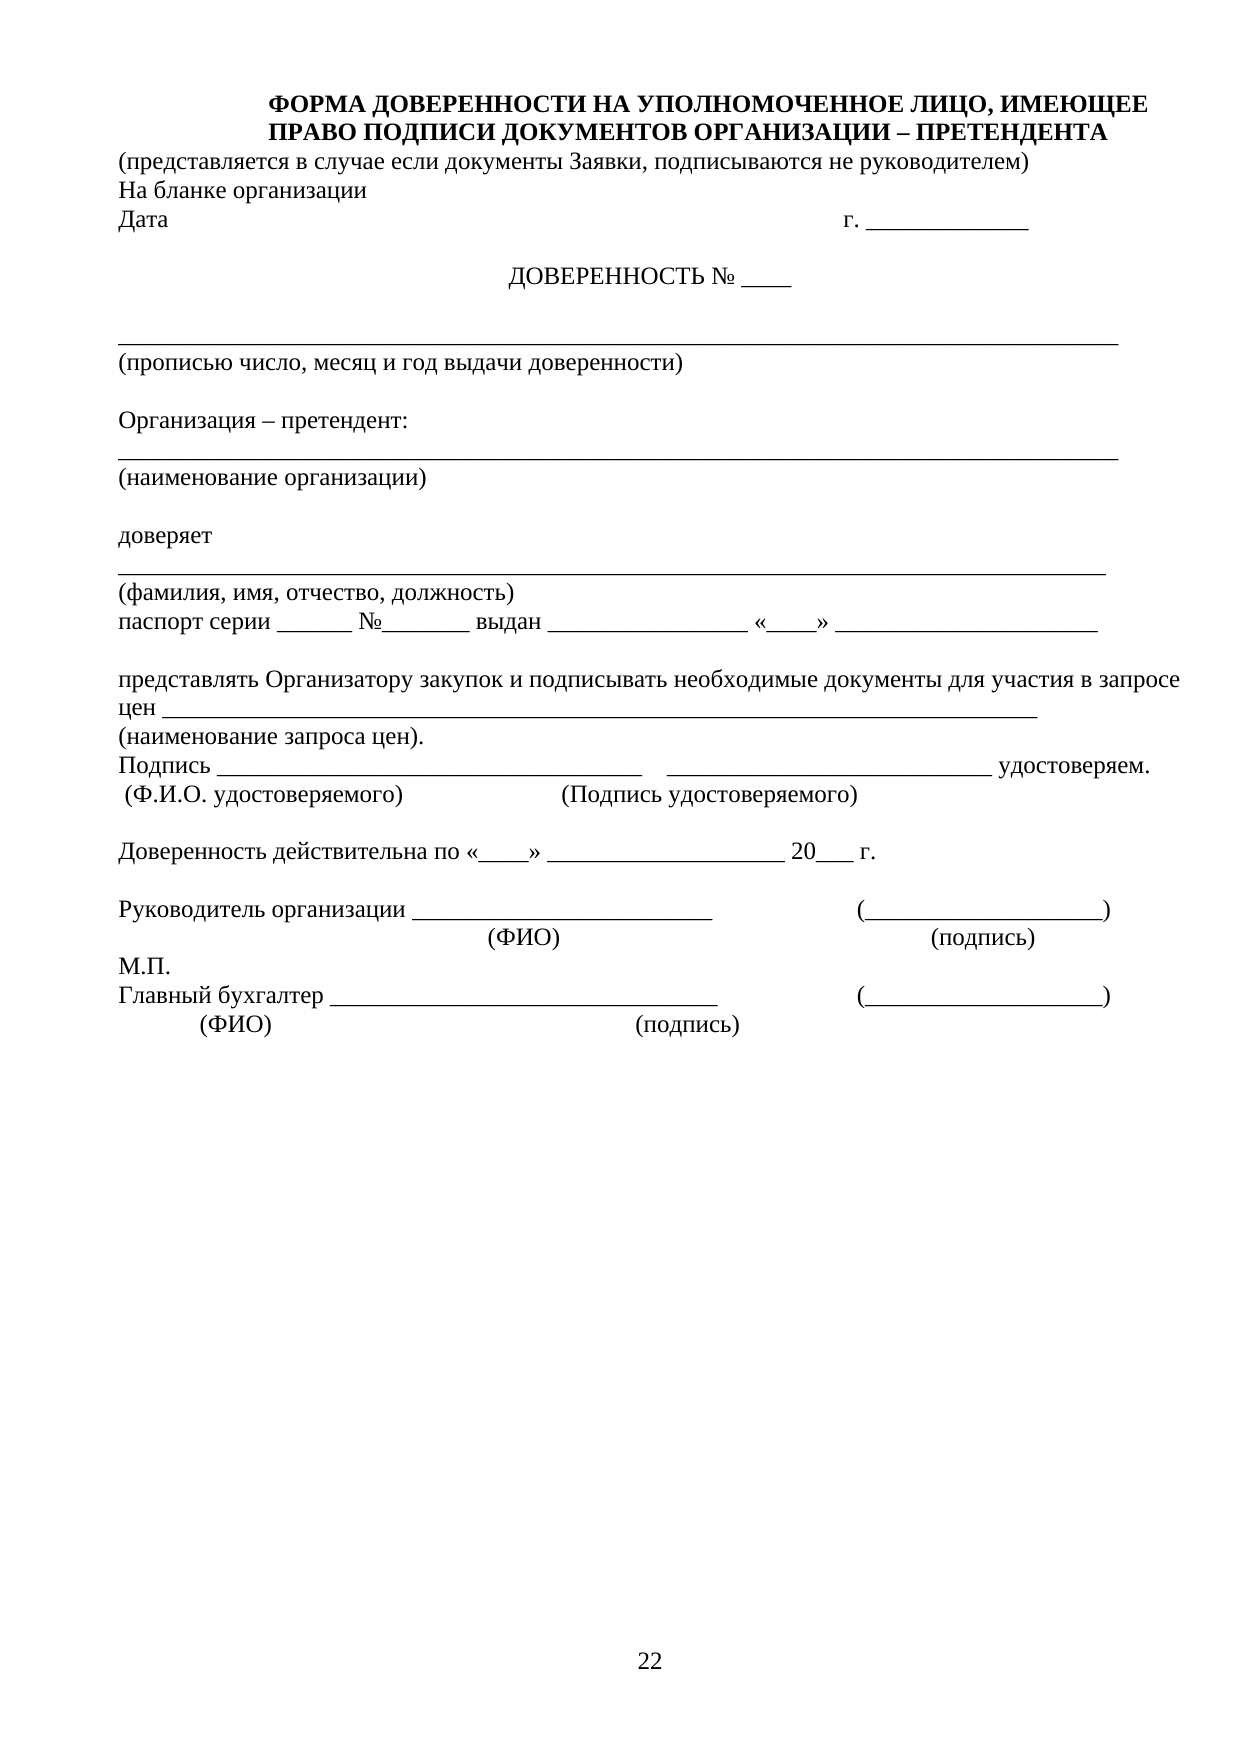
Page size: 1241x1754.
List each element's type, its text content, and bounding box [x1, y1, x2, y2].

text (прописью число, месяц и год выдачи доверенности) [118, 347, 1181, 376]
text (ФИО) (подпись) [118, 922, 1181, 951]
text На бланке организации [118, 175, 1181, 204]
text ________________________________________________________________________________ [118, 319, 1181, 347]
text (фамилия, имя, отчество, должность) [118, 577, 1181, 606]
text (наименование запроса цен). [118, 721, 1181, 750]
text Дата г. _____________ [118, 204, 1181, 232]
text Руководитель организации ________________________ (___________________) [118, 894, 1181, 922]
text представлять Организатору закупок и подписывать необходимые документы для участия в запросе цен ______________________________________________________________________ [118, 664, 1181, 721]
text Подпись __________________________________ __________________________ удостоверяем. [118, 750, 1181, 779]
text Главный бухгалтер _______________________________ (___________________) [118, 980, 1181, 1009]
text (ФИО) (подпись) [118, 1009, 1181, 1037]
text Доверенность действительна по «____» ___________________ 20___ г. [118, 836, 1181, 865]
text (наименование организации) [118, 462, 1181, 491]
subtitle ФОРМА ДОВЕРЕННОСТИ НА УПОЛНОМОЧЕННОЕ ЛИЦО, ИМЕЮЩЕЕ ПРАВО ПОДПИСИ ДОКУМЕНТОВ ОРГАНИЗАЦИИ – ПРЕТЕНДЕНТА [268, 89, 1181, 146]
text ________________________________________________________________________________ [118, 434, 1181, 462]
text доверяет _______________________________________________________________________________ [118, 520, 1181, 577]
text (Ф.И.О. удостоверяемого) (Подпись удостоверяемого) [118, 779, 1181, 807]
text М.П. [118, 951, 1181, 980]
text ДОВЕРЕННОСТЬ № ____ [118, 261, 1181, 290]
text паспорт серии ______ №_______ выдан ________________ «____» _____________________ [118, 606, 1181, 635]
text (представляется в случае если документы Заявки, подписываются не руководителем) [118, 146, 1181, 175]
text Организация – претендент: [118, 405, 1181, 434]
